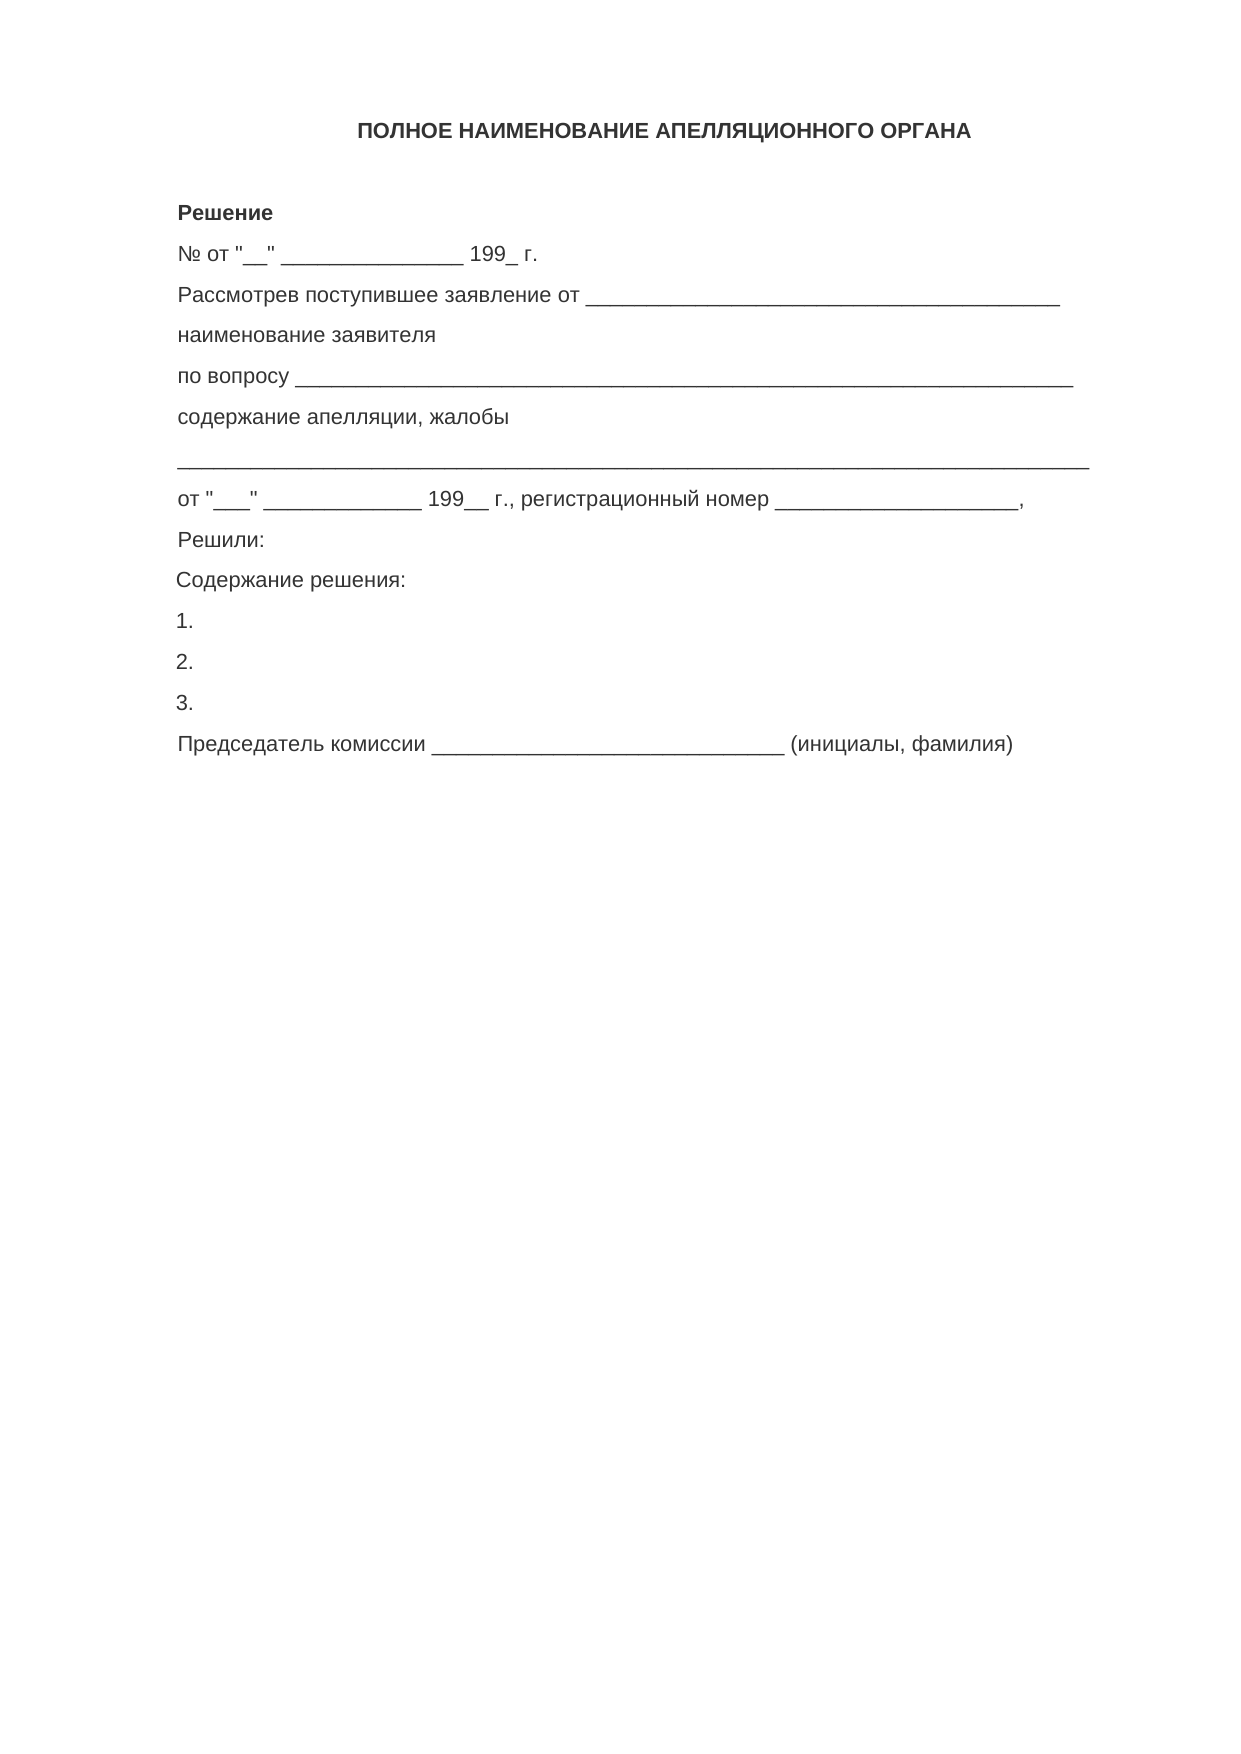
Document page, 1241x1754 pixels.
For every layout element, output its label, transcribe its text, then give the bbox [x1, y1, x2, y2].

text № от "__" _______________ 199_ г. [177, 241, 1152, 266]
text наименование заявителя [177, 322, 1152, 347]
text от "___" _____________ 199__ г., регистрационный номер ____________________, [177, 486, 1152, 511]
text Рассмотрев поступившее заявление от _______________________________________ [177, 281, 1152, 307]
text Решение [177, 200, 1152, 225]
text Решили: [177, 526, 1152, 552]
text ПОЛНОЕ НАИМЕНОВАНИЕ АПЕЛЛЯЦИОННОГО ОРГАНА [177, 118, 1152, 143]
text по вопросу ________________________________________________________________ [177, 363, 1152, 388]
text ___________________________________________________________________________ [177, 445, 1152, 470]
table_header Содержание решения: 1. 2. 3. [176, 567, 1150, 731]
text содержание апелляции, жалобы [177, 404, 1152, 429]
text Председатель комиссии _____________________________ (инициалы, фамилия) [177, 731, 1152, 756]
